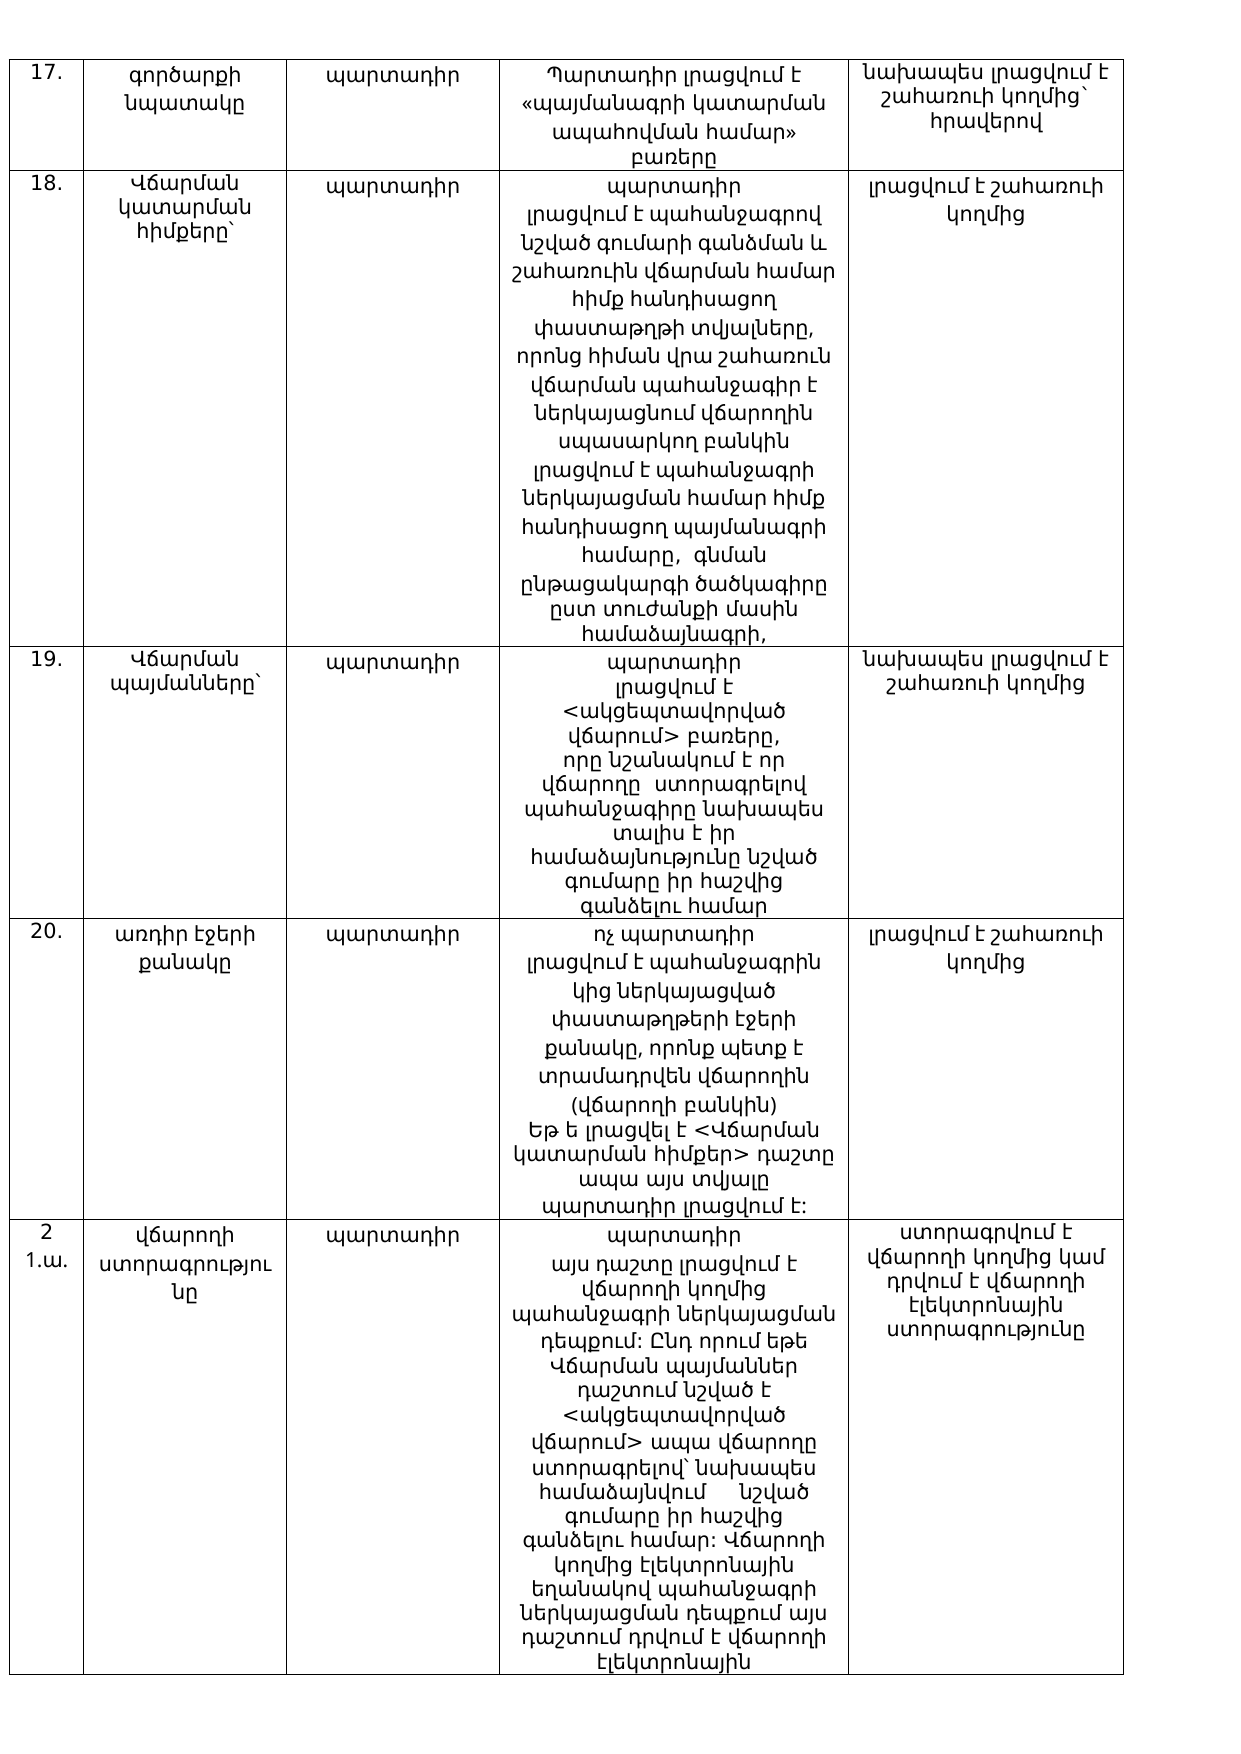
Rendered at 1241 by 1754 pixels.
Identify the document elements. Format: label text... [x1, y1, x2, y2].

table_cell պարտադիր [287, 60, 499, 170]
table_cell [84, 1220, 286, 1674]
table_cell Վճարման պայմանները՝ [84, 647, 286, 918]
table_cell 18. [10, 171, 83, 646]
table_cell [500, 1220, 848, 1674]
table_cell պարտադիր [287, 647, 499, 918]
table_cell ոչ պարտադիր լրացվում է պահանջագրին կից ներկայացված փաստաթղթերի էջերի քանակը, որոնք պետք է տրամադրվեն վճարողին (վճարողի բանկին) Եթ ե լրացվել է <Վճարման կատարման հիմքեր> դաշտը ապա այս տվյալը պարտադիր լրացվում է: [500, 919, 848, 1219]
table_cell Պարտադիր լրացվում է «պայմանագրի կատարման ապահովման համար» բառերը [500, 60, 848, 170]
table_cell 20. [10, 919, 83, 1219]
table_cell պարտադիր [287, 1220, 499, 1674]
table_cell պարտադիր [287, 171, 499, 646]
table_cell առդիր էջերի քանակը [84, 919, 286, 1219]
table_cell գործարքի նպատակը [84, 60, 286, 170]
table_cell պարտադիր լրացվում է պահանջագրով նշված գումարի գանձման և շահառուին վճարման համար հիմք հանդիսացող փաստաթղթի տվյալները, որոնց հիման վրա շահառուն վճարման պահանջագիր է ներկայացնում վճարողին սպասարկող բանկին լրացվում է պահանջագրի ներկայացման համար հիմք հանդիսացող պայմանագրի համարը, գնման ընթացակարգի ծածկագիրը ըստ տուժանքի մասին համաձայնագրի, [500, 171, 848, 646]
table_cell 17. [10, 60, 83, 170]
table_cell պարտադիր լրացվում է <ակցեպտավորված վճարում> բառերը, որը նշանակում է որ վճարողը ստորագրելով պահանջագիրը նախապես տալիս է իր համաձայնությունը նշված գումարը իր հաշվից գանձելու համար [500, 647, 848, 918]
table_cell Վճարման կատարման հիմքերը՝ [84, 171, 286, 646]
table_cell նախապես լրացվում է շահառուի կողմից` հրավերով [849, 60, 1123, 170]
table_cell նախապես լրացվում է շահառուի կողմից [849, 647, 1123, 918]
table_cell պարտադիր [287, 919, 499, 1219]
table_cell լրացվում է շահառուի կողմից [849, 171, 1123, 646]
table_cell լրացվում է շահառուի կողմից [849, 919, 1123, 1219]
table_cell 19. [10, 647, 83, 918]
table_cell 21.ա. [10, 1220, 83, 1674]
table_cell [849, 1220, 1123, 1674]
